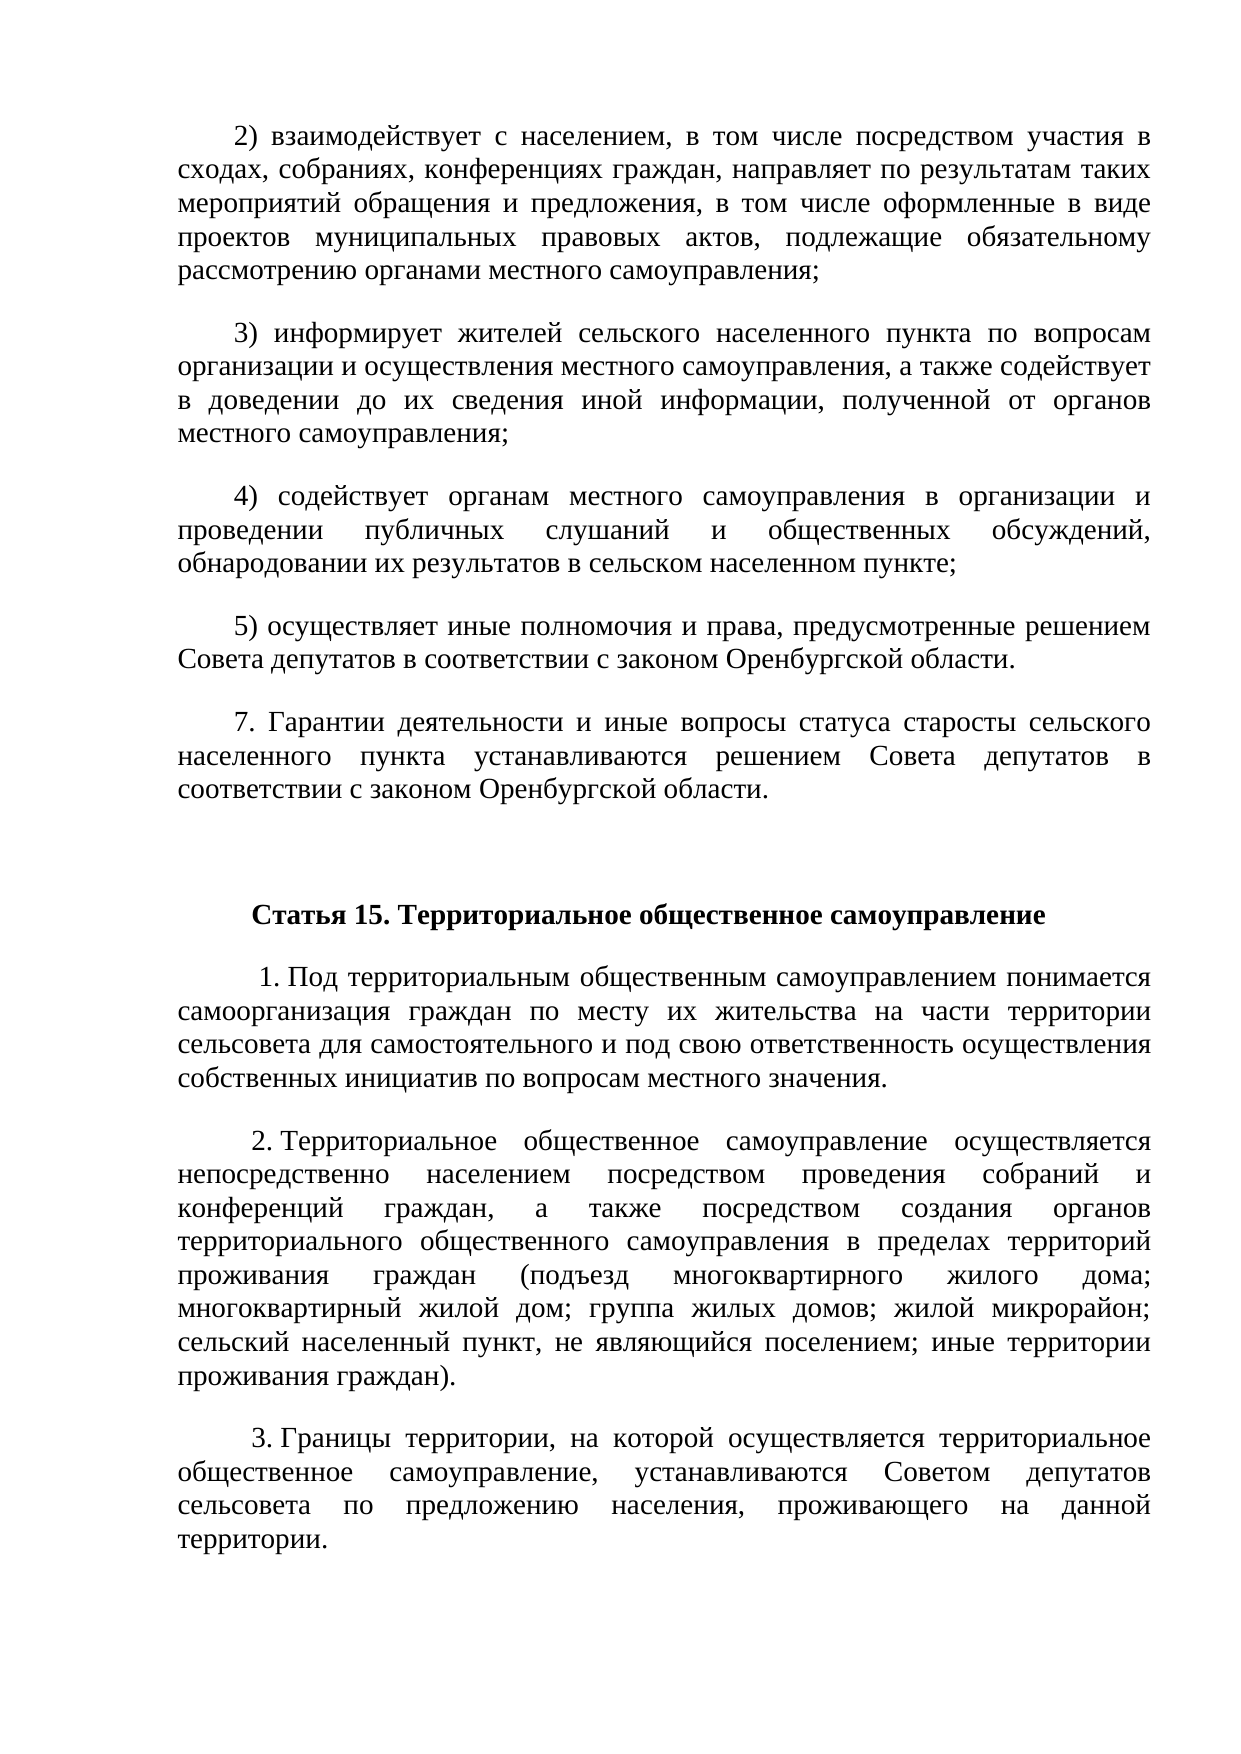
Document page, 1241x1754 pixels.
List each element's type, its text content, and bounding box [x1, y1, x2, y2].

text 4) содействует органам местного самоуправления в организации и проведении публичных слушаний и общественных обсуждений, обнародовании их результатов в сельском населенном пункте; [177, 478, 1152, 579]
text 3. Границы территории, на которой осуществляется территориальное общественное самоуправление, устанавливаются Советом депутатов сельсовета по предложению населения, проживающего на данной территории. [177, 1420, 1152, 1554]
text 1. Под территориальным общественным самоуправлением понимается самоорганизация граждан по месту их жительства на части территории сельсовета для самостоятельного и под свою ответственность осуществления собственных инициатив по вопросам местного значения. [177, 959, 1152, 1094]
text 7. Гарантии деятельности и иные вопросы статуса старосты сельского населенного пункта устанавливаются решением Совета депутатов в соответствии с законом Оренбургской области. [177, 704, 1152, 805]
text 2) взаимодействует с населением, в том числе посредством участия в сходах, собраниях, конференциях граждан, направляет по результатам таких мероприятий обращения и предложения, в том числе оформленные в виде проектов муниципальных правовых актов, подлежащие обязательному рассмотрению органами местного самоуправления; [177, 118, 1152, 286]
text 2. Территориальное общественное самоуправление осуществляется непосредственно населением посредством проведения собраний и конференций граждан, а также посредством создания органов территориального общественного самоуправления в пределах территорий проживания граждан (подъезд многоквартирного жилого дома; многоквартирный жилой дом; группа жилых домов; жилой микрорайон; сельский населенный пункт, не являющийся поселением; иные территории проживания граждан). [177, 1123, 1152, 1391]
text Статья 15. Территориальное общественное самоуправление [177, 897, 1152, 930]
text 5) осуществляет иные полномочия и права, предусмотренные решением Совета депутатов в соответствии с законом Оренбургской области. [177, 608, 1152, 675]
text 3) информирует жителей сельского населенного пункта по вопросам организации и осуществления местного самоуправления, а также содействует в доведении до их сведения иной информации, полученной от органов местного самоуправления; [177, 315, 1152, 449]
